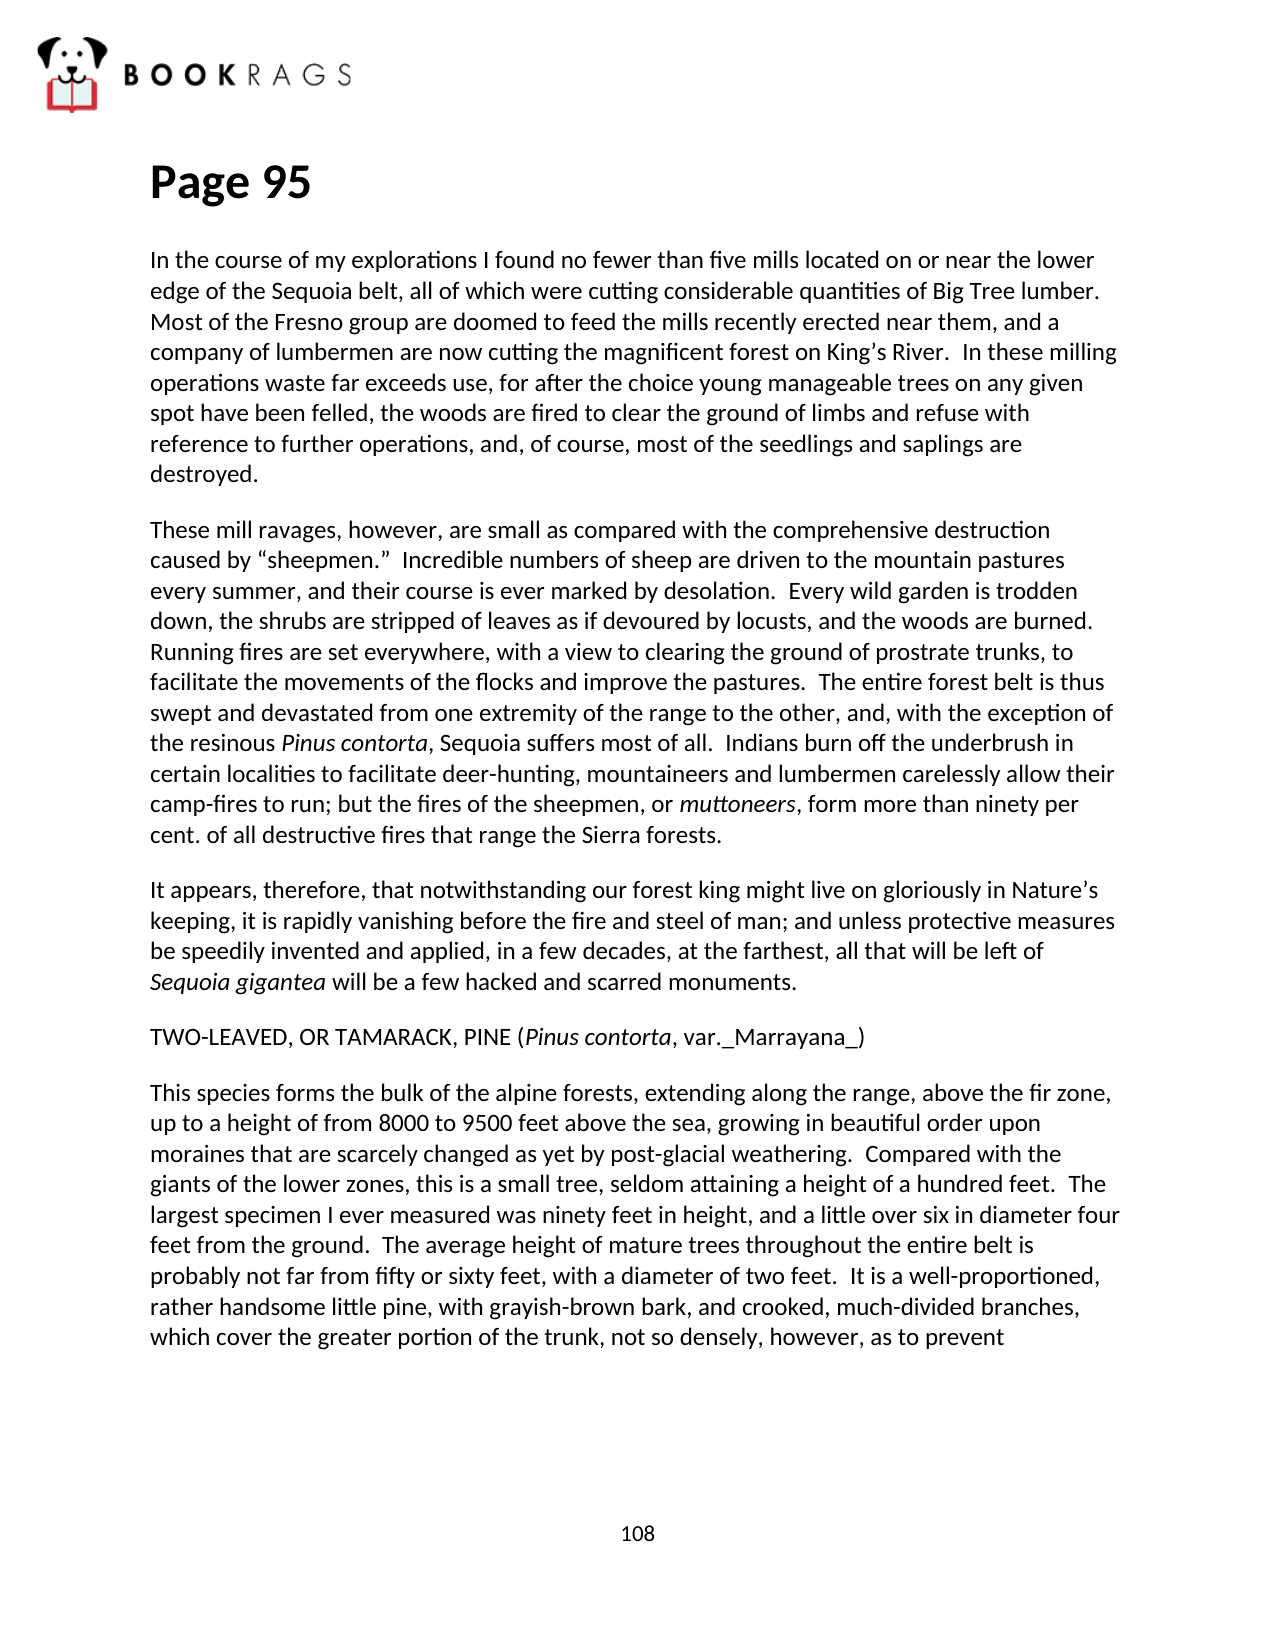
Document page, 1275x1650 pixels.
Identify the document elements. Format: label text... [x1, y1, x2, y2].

text These mill ravages, however, are small as compared with the comprehensive destruction caused by “sheepmen.” Incredible numbers of sheep are driven to the mountain pastures every summer, and their course is ever marked by desolation. Every wild garden is trodden down, the shrubs are stripped of leaves as if devoured by locusts, and the woods are burned. Running fires are set everywhere, with a view to clearing the ground of prostrate trunks, to facilitate the movements of the flocks and improve the pastures. The entire forest belt is thus swept and devastated from one extremity of the range to the other, and, with the exception of the resinous Pinus contorta, Sequoia suffers most of all. Indians burn off the underbrush in certain localities to facilitate deer-hunting, mountaineers and lumbermen carelessly allow their camp-fires to run; but the fires of the sheepmen, or muttoneers, form more than ninety per cent. of all destructive fires that range the Sierra forests. [150, 514, 1125, 849]
picture [37, 37, 351, 113]
text Page 95 [150, 150, 1125, 211]
text TWO-LEAVED, OR TAMARACK, PINE (Pinus contorta, var._Marrayana_) [150, 1022, 1125, 1052]
text In the course of my explorations I found no fewer than five mills located on or near the lower edge of the Sequoia belt, all of which were cutting considerable quantities of Big Tree lumber. Most of the Fresno group are doomed to feed the mills recently erected near them, and a company of lumbermen are now cutting the magnificent forest on King’s River. In these milling operations waste far exceeds use, for after the choice young manageable trees on any given spot have been felled, the woods are fired to clear the ground of limbs and refuse with reference to further operations, and, of course, most of the seedlings and saplings are destroyed. [150, 244, 1125, 489]
text It appears, therefore, that notwithstanding our forest king might live on gloriously in Nature’s keeping, it is rapidly vanishing before the fire and steel of man; and unless protective measures be speedily invented and applied, in a few decades, at the farthest, all that will be left of Sequoia gigantea will be a few hacked and scarred monuments. [150, 874, 1125, 997]
text This species forms the bulk of the alpine forests, extending along the range, above the fir zone, up to a height of from 8000 to 9500 feet above the sea, growing in beautiful order upon moraines that are scarcely changed as yet by post-glacial weathering. Compared with the giants of the lower zones, this is a small tree, seldom attaining a height of a hundred feet. The largest specimen I ever measured was ninety feet in height, and a little over six in diameter four feet from the ground. The average height of mature trees throughout the entire belt is probably not far from fifty or sixty feet, with a diameter of two feet. It is a well-proportioned, rather handsome little pine, with grayish-brown bark, and crooked, much-divided branches, which cover the greater portion of the trunk, not so densely, however, as to prevent [150, 1077, 1125, 1352]
